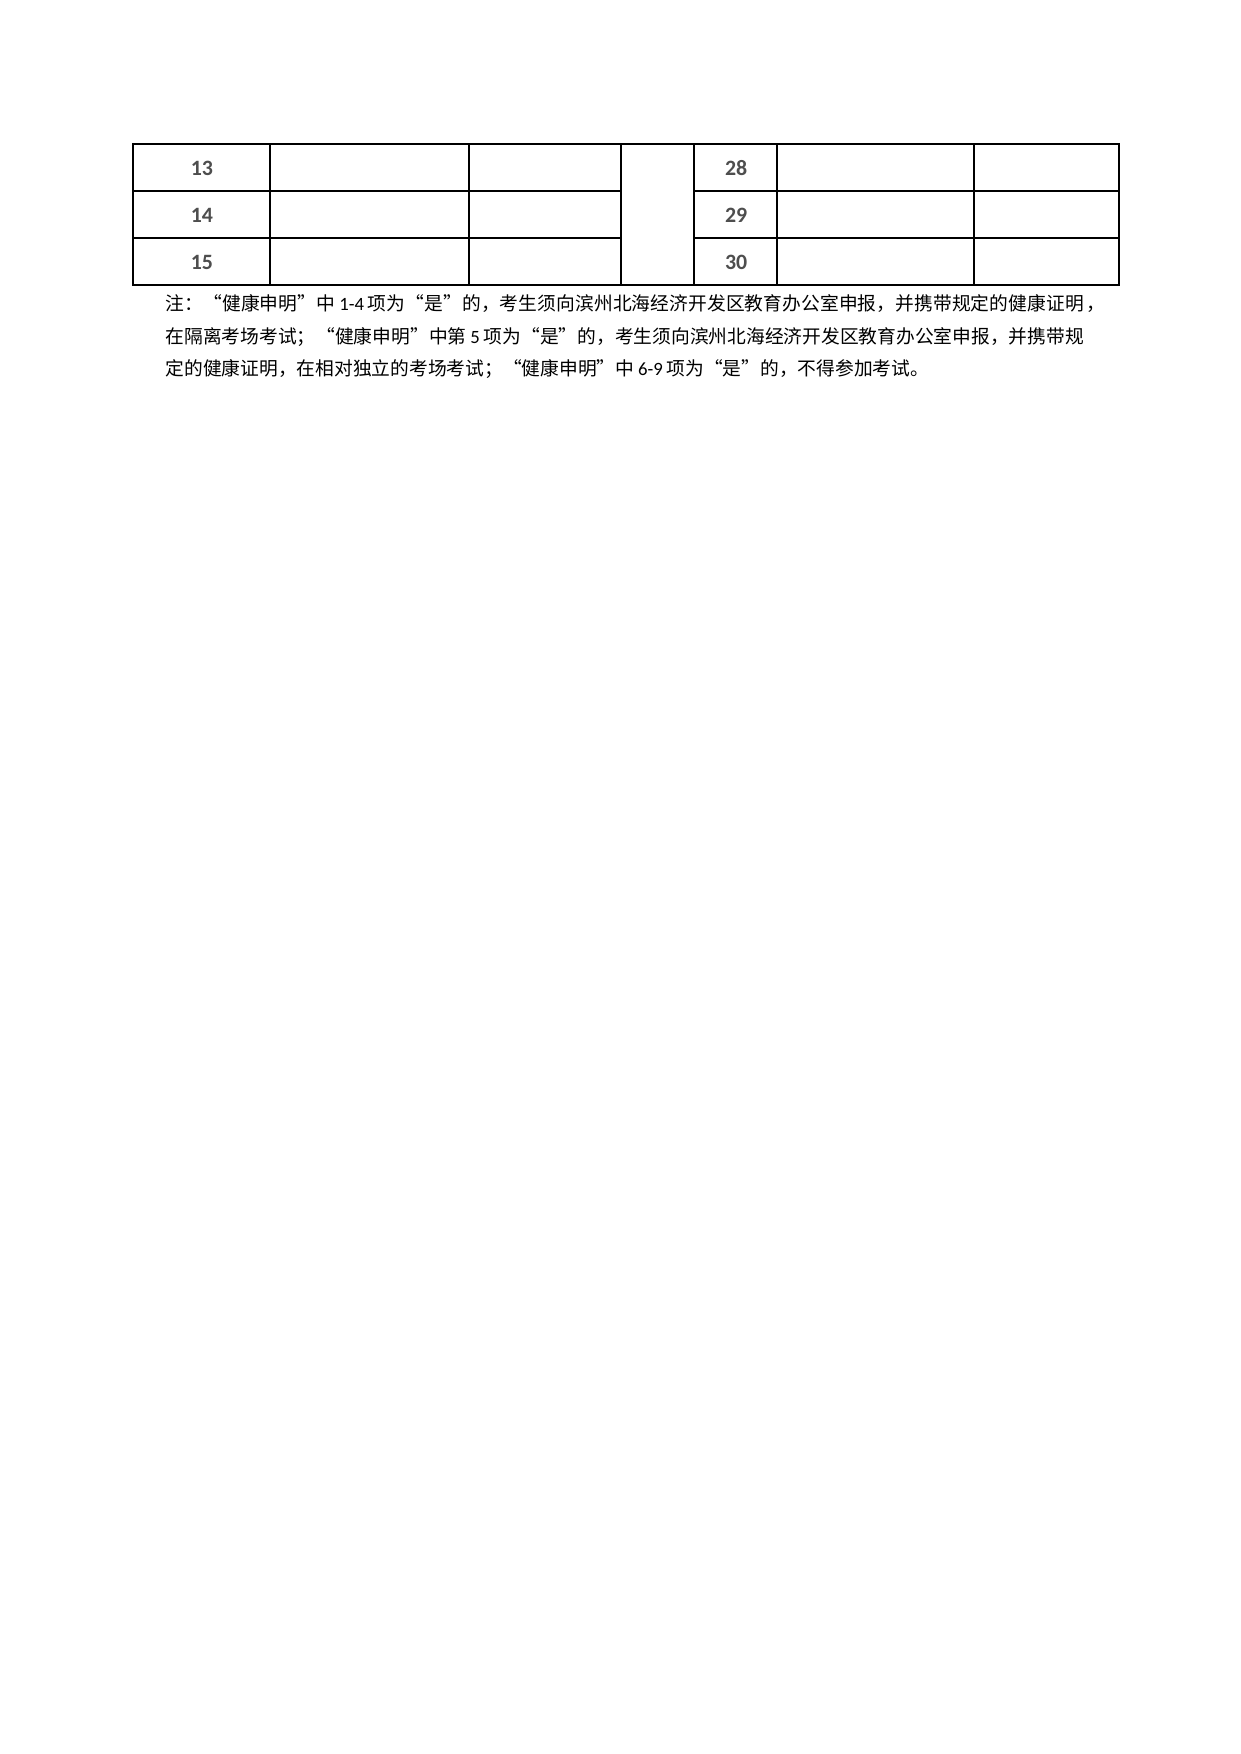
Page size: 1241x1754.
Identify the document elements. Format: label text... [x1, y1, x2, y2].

table_cell [778, 192, 973, 237]
table_cell [271, 239, 468, 284]
table_cell 30 [695, 239, 776, 284]
table_cell [778, 239, 973, 284]
table_cell [975, 192, 1118, 237]
table_cell [271, 145, 468, 190]
table_cell 13 [134, 145, 269, 190]
table_cell [778, 145, 973, 190]
table_cell [975, 145, 1118, 190]
table_cell [975, 239, 1118, 284]
table_cell [470, 239, 620, 284]
table_cell [470, 145, 620, 190]
table_cell 15 [134, 239, 269, 284]
table_cell [470, 192, 620, 237]
table_cell 28 [695, 145, 776, 190]
table_cell 29 [695, 192, 776, 237]
table_cell [271, 192, 468, 237]
text 注：“健康申明”中1-4项为“是”的，考生须向滨州北海经济开发区教育办公室申报，并携带规定的健康证明，在隔离考场考试；“健康申明”中第5项为“是”的，考生须向滨州北海经济开发区教育办公室申报，并携带规定的健康证明，在相对独立的考场考试；“健康申明”中6-9项为“是”的，不得参加考试。 [165, 315, 1087, 384]
table_cell 14 [134, 192, 269, 237]
